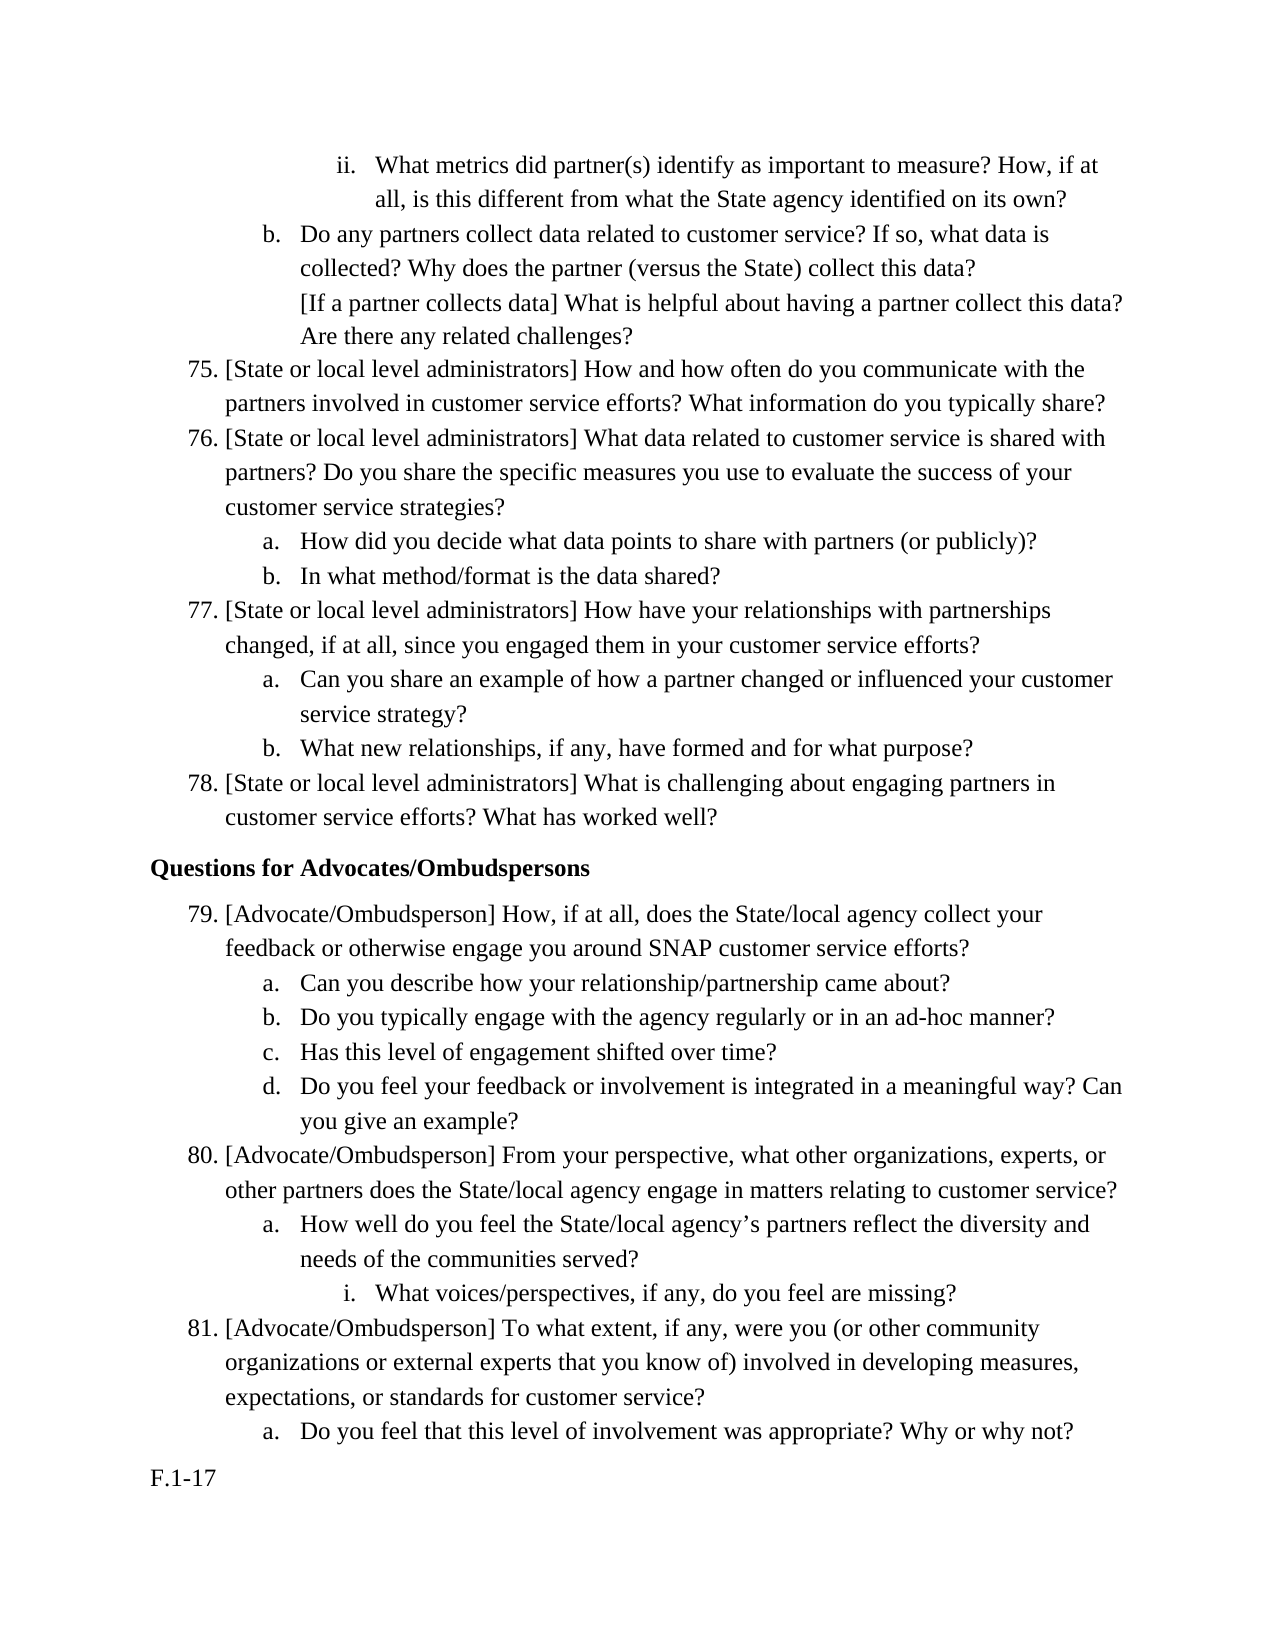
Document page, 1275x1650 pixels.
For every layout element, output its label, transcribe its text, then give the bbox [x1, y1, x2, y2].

list What voices/perspectives, if any, do you feel are missing? [356, 1278, 1125, 1307]
list [Advocate/Ombudsperson] From your perspective, what other organizations, experts, or other partners does the State/local agency engage in matters relating to customer service? [187, 1140, 1125, 1203]
list Do you feel that this level of involvement was appropriate? Why or why not? [262, 1416, 1125, 1445]
list [State or local level administrators] How and how often do you communicate with the partners involved in customer service efforts? What information do you typically share? [187, 354, 1125, 417]
list How did you decide what data points to share with partners (or publicly)? [262, 526, 1125, 555]
list Has this level of engagement shifted over time? [262, 1037, 1125, 1066]
list [Advocate/Ombudsperson] To what extent, if any, were you (or other community organizations or external experts that you know of) involved in developing measures, expectations, or standards for customer service? [187, 1313, 1125, 1410]
list Do you feel your feedback or involvement is integrated in a meaningful way? Can you give an example? [262, 1071, 1125, 1134]
subtitle Questions for Advocates/Ombudspersons [150, 853, 1125, 882]
list [State or local level administrators] How have your relationships with partnerships changed, if at all, since you engaged them in your customer service efforts? [187, 595, 1125, 658]
list Do you typically engage with the agency regularly or in an ad-hoc manner? [262, 1002, 1125, 1031]
list In what method/format is the data shared? [262, 561, 1125, 589]
list Can you describe how your relationship/partnership came about? [262, 968, 1125, 997]
list [State or local level administrators] What is challenging about engaging partners in customer service efforts? What has worked well? [187, 768, 1125, 831]
list What metrics did partner(s) identify as important to measure? How, if at all, is this different from what the State agency identified on its own? [356, 150, 1125, 213]
list Do any partners collect data related to customer service? If so, what data is collected? Why does the partner (versus the State) collect this data? [262, 219, 1125, 282]
list Can you share an example of how a partner changed or influenced your customer service strategy? [262, 664, 1125, 727]
list [State or local level administrators] What data related to customer service is shared with partners? Do you share the specific measures you use to evaluate the success of your customer service strategies? [187, 423, 1125, 521]
list How well do you feel the State/local agency’s partners reflect the diversity and needs of the communities served? [262, 1209, 1125, 1272]
list What new relationships, if any, have formed and for what purpose? [262, 733, 1125, 762]
list [Advocate/Ombudsperson] How, if at all, does the State/local agency collect your feedback or otherwise engage you around SNAP customer service efforts? [187, 899, 1125, 962]
list [If a partner collects data] What is helpful about having a partner collect this data? Are there any related challenges? [300, 288, 1125, 350]
